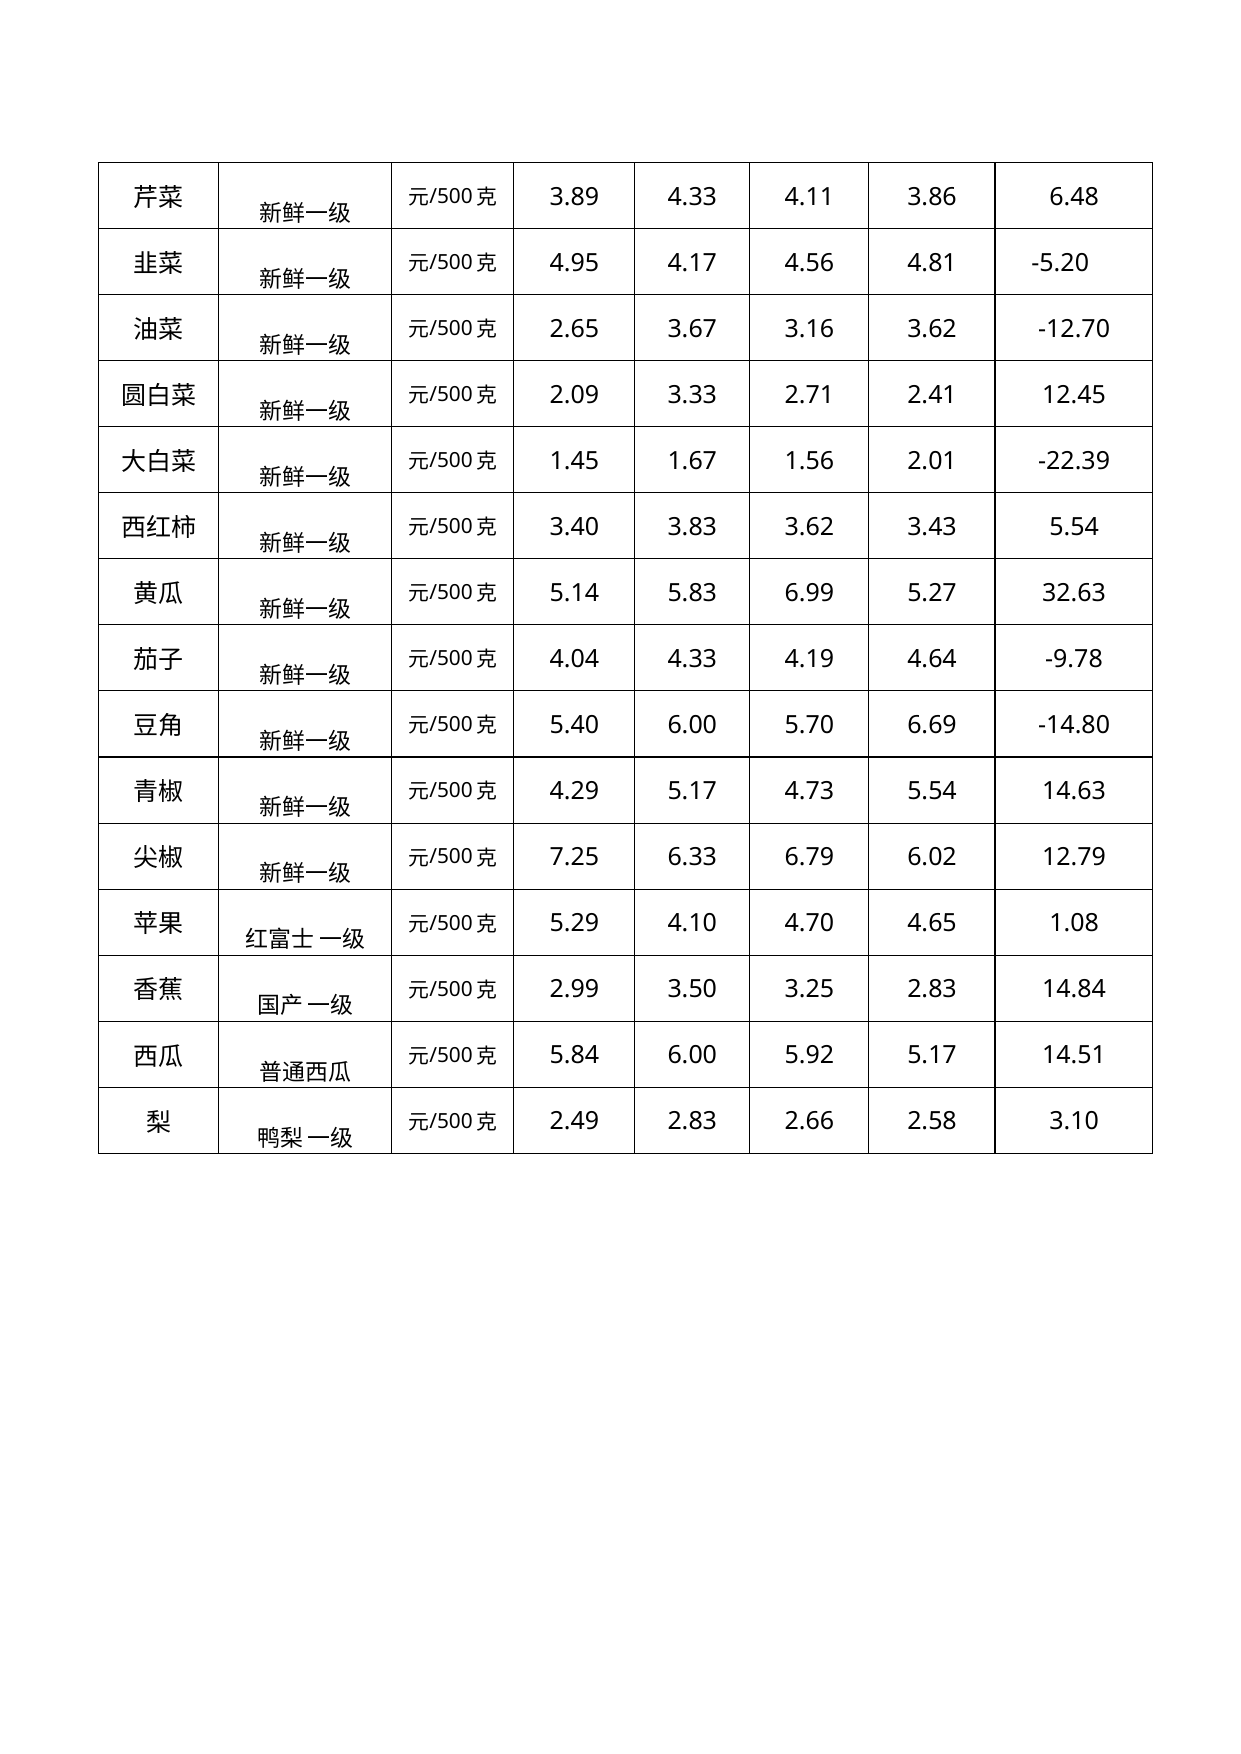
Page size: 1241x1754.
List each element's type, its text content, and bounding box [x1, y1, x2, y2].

table_cell 豆角 [99, 691, 218, 756]
table_cell 3.33 [635, 361, 749, 426]
table_cell 茄子 [99, 625, 218, 690]
table_cell 元/500克 [392, 758, 513, 822]
table_cell 5.29 [514, 890, 634, 954]
table_cell 国产 一级 [219, 956, 391, 1021]
table_cell 4.17 [635, 229, 749, 294]
table_cell 14.63 [996, 758, 1152, 822]
table_cell 4.19 [750, 625, 868, 690]
table_cell 1.56 [750, 427, 868, 492]
table_cell 元/500克 [392, 691, 513, 756]
table_cell 元/500克 [392, 361, 513, 426]
table_cell 3.25 [750, 956, 868, 1021]
table_cell 32.63 [996, 559, 1152, 624]
table_cell 香蕉 [99, 956, 218, 1021]
table_cell 元/500克 [392, 625, 513, 690]
table_cell 4.95 [514, 229, 634, 294]
table_cell -9.78 [996, 625, 1152, 690]
table_cell 新鲜一级 [219, 361, 391, 426]
table_cell 新鲜一级 [219, 758, 391, 822]
table_cell 芹菜 [99, 163, 218, 228]
table_cell 2.49 [514, 1088, 634, 1153]
table_cell 5.17 [635, 758, 749, 822]
table_cell 2.83 [869, 956, 994, 1021]
table_cell 5.54 [996, 493, 1152, 558]
table_cell 5.40 [514, 691, 634, 756]
table_cell 元/500克 [392, 1022, 513, 1087]
table_cell 2.41 [869, 361, 994, 426]
table_cell 2.65 [514, 295, 634, 360]
table_cell 元/500克 [392, 890, 513, 954]
table_cell 2.71 [750, 361, 868, 426]
table_cell 元/500克 [392, 427, 513, 492]
table_cell 1.45 [514, 427, 634, 492]
table_cell 12.79 [996, 824, 1152, 888]
table_cell 6.48 [996, 163, 1152, 228]
table_cell 3.43 [869, 493, 994, 558]
table_cell 2.01 [869, 427, 994, 492]
table_cell 新鲜一级 [219, 295, 391, 360]
table_cell 5.70 [750, 691, 868, 756]
table_cell 新鲜一级 [219, 229, 391, 294]
table_cell 2.58 [869, 1088, 994, 1153]
table_cell 4.04 [514, 625, 634, 690]
table_cell 6.00 [635, 1022, 749, 1087]
table_cell 2.09 [514, 361, 634, 426]
table_cell 6.33 [635, 824, 749, 888]
table_cell 3.83 [635, 493, 749, 558]
table_cell 6.69 [869, 691, 994, 756]
table_cell 红富士 一级 [219, 890, 391, 954]
table_cell -14.80 [996, 691, 1152, 756]
table_cell 元/500克 [392, 1088, 513, 1153]
table_cell 6.79 [750, 824, 868, 888]
table_cell 1.67 [635, 427, 749, 492]
table_cell 新鲜一级 [219, 427, 391, 492]
table_cell 元/500克 [392, 163, 513, 228]
table_cell 4.70 [750, 890, 868, 954]
table_cell 4.81 [869, 229, 994, 294]
table_cell 5.92 [750, 1022, 868, 1087]
table_cell 梨 [99, 1088, 218, 1153]
table_cell 5.83 [635, 559, 749, 624]
table_cell 3.50 [635, 956, 749, 1021]
table_cell 14.51 [996, 1022, 1152, 1087]
table_cell 西瓜 [99, 1022, 218, 1087]
table_cell 6.99 [750, 559, 868, 624]
table_cell 尖椒 [99, 824, 218, 888]
table_cell 2.99 [514, 956, 634, 1021]
table_cell 3.40 [514, 493, 634, 558]
table_cell 3.89 [514, 163, 634, 228]
table_cell 3.62 [869, 295, 994, 360]
table_cell 5.54 [869, 758, 994, 822]
table_cell 1.08 [996, 890, 1152, 954]
table_cell -5.20 [996, 229, 1152, 294]
table_cell 6.00 [635, 691, 749, 756]
table_cell 3.62 [750, 493, 868, 558]
table_cell 4.11 [750, 163, 868, 228]
table_cell 西红柿 [99, 493, 218, 558]
table_cell 黄瓜 [99, 559, 218, 624]
table_cell 新鲜一级 [219, 559, 391, 624]
table_cell 12.45 [996, 361, 1152, 426]
table_cell 元/500克 [392, 295, 513, 360]
table_cell 韭菜 [99, 229, 218, 294]
table_cell -22.39 [996, 427, 1152, 492]
table_cell 新鲜一级 [219, 163, 391, 228]
table_cell 3.10 [996, 1088, 1152, 1153]
table_cell 苹果 [99, 890, 218, 954]
table_cell 大白菜 [99, 427, 218, 492]
table_cell 2.66 [750, 1088, 868, 1153]
table_cell 5.17 [869, 1022, 994, 1087]
table_cell 4.73 [750, 758, 868, 822]
table_cell 5.84 [514, 1022, 634, 1087]
table_cell 圆白菜 [99, 361, 218, 426]
table_cell 5.14 [514, 559, 634, 624]
table_cell 元/500克 [392, 493, 513, 558]
table_cell 元/500克 [392, 559, 513, 624]
table_cell 4.33 [635, 163, 749, 228]
table_cell 14.84 [996, 956, 1152, 1021]
table_cell 3.16 [750, 295, 868, 360]
table_cell 4.29 [514, 758, 634, 822]
table_cell 油菜 [99, 295, 218, 360]
table_cell 新鲜一级 [219, 691, 391, 756]
table_cell -12.70 [996, 295, 1152, 360]
table_cell 4.65 [869, 890, 994, 954]
table_cell 4.64 [869, 625, 994, 690]
table_cell 3.67 [635, 295, 749, 360]
table_cell 4.10 [635, 890, 749, 954]
table_cell 4.33 [635, 625, 749, 690]
table_cell 新鲜一级 [219, 625, 391, 690]
table_cell 4.56 [750, 229, 868, 294]
table_cell 3.86 [869, 163, 994, 228]
table_cell 6.02 [869, 824, 994, 888]
table_cell 青椒 [99, 758, 218, 822]
table_cell 新鲜一级 [219, 824, 391, 888]
table_cell 新鲜一级 [219, 493, 391, 558]
table_cell 元/500克 [392, 229, 513, 294]
table_cell 元/500克 [392, 956, 513, 1021]
table_cell 元/500克 [392, 824, 513, 888]
table_cell 5.27 [869, 559, 994, 624]
table_cell 7.25 [514, 824, 634, 888]
table_cell 普通西瓜 [219, 1022, 391, 1087]
table_cell 鸭梨 一级 [219, 1088, 391, 1153]
table_cell 2.83 [635, 1088, 749, 1153]
